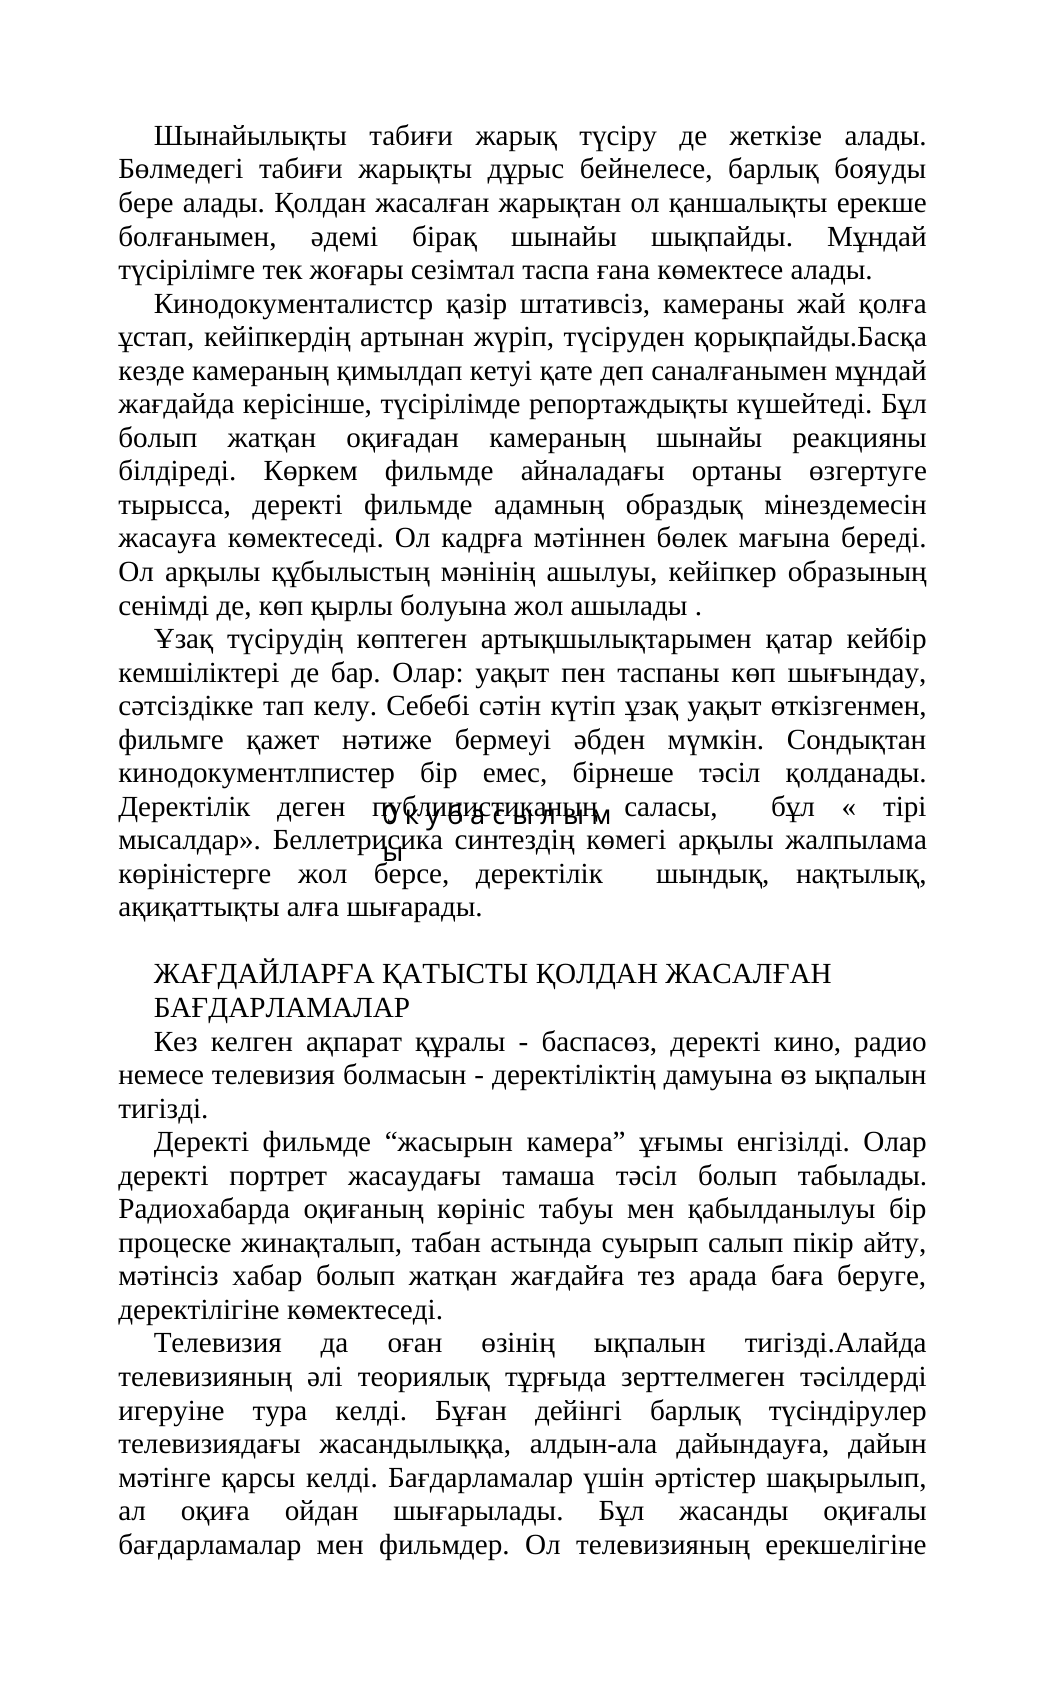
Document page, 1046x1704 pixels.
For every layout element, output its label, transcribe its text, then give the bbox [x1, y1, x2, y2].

text БАҒДАРЛАМАЛАР [118, 990, 927, 1024]
text Ұзақ түсірудің көптеген артықшылықтарымен қатар кейбір кемшіліктері де бар. Олар: уақыт пен таспаны көп шығындау, сәтсіздікке тап келу. Себебі сәтін күтіп ұзақ уақыт өткізгенмен, фильмге қажет нәтиже бермеуі әбден мүмкін. Сондықтан кинодокументлпистер бір емес, бірнеше тәсіл қолданады. Деректілік деген публицистиканың саласы, бұл « тірі мысалдар». Беллетрисика синтездің көмегі арқылы жалпылама көріністерге жол берсе, деректілік шындық, нақтылық, ақиқаттықты алға шығарады. [118, 621, 927, 923]
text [118, 1326, 927, 1560]
text Шынайылықты табиғи жарық түсіру де жеткізе алады. Бөлмедегі табиғи жарықты дұрыс бейнелесе, барлық бояуды бере алады. Қолдан жасалған жарықтан ол қаншалықты ерекше болғанымен, әдемі бірақ шынайы шықпайды. Мұндай түсірілімге тек жоғары сезімтал таспа ғана көмектесе алады. [118, 118, 927, 286]
text Деректі фильмде “жасырын камера” ұғымы енгізілді. Олар деректі портрет жасаудағы тамаша тәсіл болып табылады. Радиохабарда оқиғаның көрініс табуы мен қабылданылуы бір процеске жинақталып, табан астында суырып салып пікір айту, мәтінсіз хабар болып жатқан жағдайға тез арада баға беруге, деректілігіне көмектеседі. [118, 1124, 927, 1326]
text Кинодокументалистср қазір штативсіз, камераны жай қолға ұстап, кейіпкердің артынан жүріп, түсіруден қорықпайды.Басқа кезде камераның қимылдап кетуі қате деп саналғанымен мұндай жағдайда керісінше, түсірілімде репортаждықты күшейтеді. Бұл болып жатқан оқиғадан камераның шынайы реакцияны білдіреді. Көркем фильмде айналадағы ортаны өзгертуге тырысса, деректі фильмде адамның образдық мінездемесін жасауға көмектеседі. Ол кадрға мәтіннен бөлек мағына береді. Ол арқылы құбылыстың мәнінің ашылуы, кейіпкер образының сенімді де, көп қырлы болуына жол ашылады . [118, 286, 927, 621]
text Кез келген ақпарат құралы - баспасөз, деректі кино, радио немесе телевизия болмасын - деректіліктің дамуына өз ықпалын тигізді. [118, 1024, 927, 1124]
text ЖАҒДАЙЛАРҒА ҚАТЫСТЫ ҚОЛДАН ЖАСАЛҒАН [118, 957, 927, 990]
